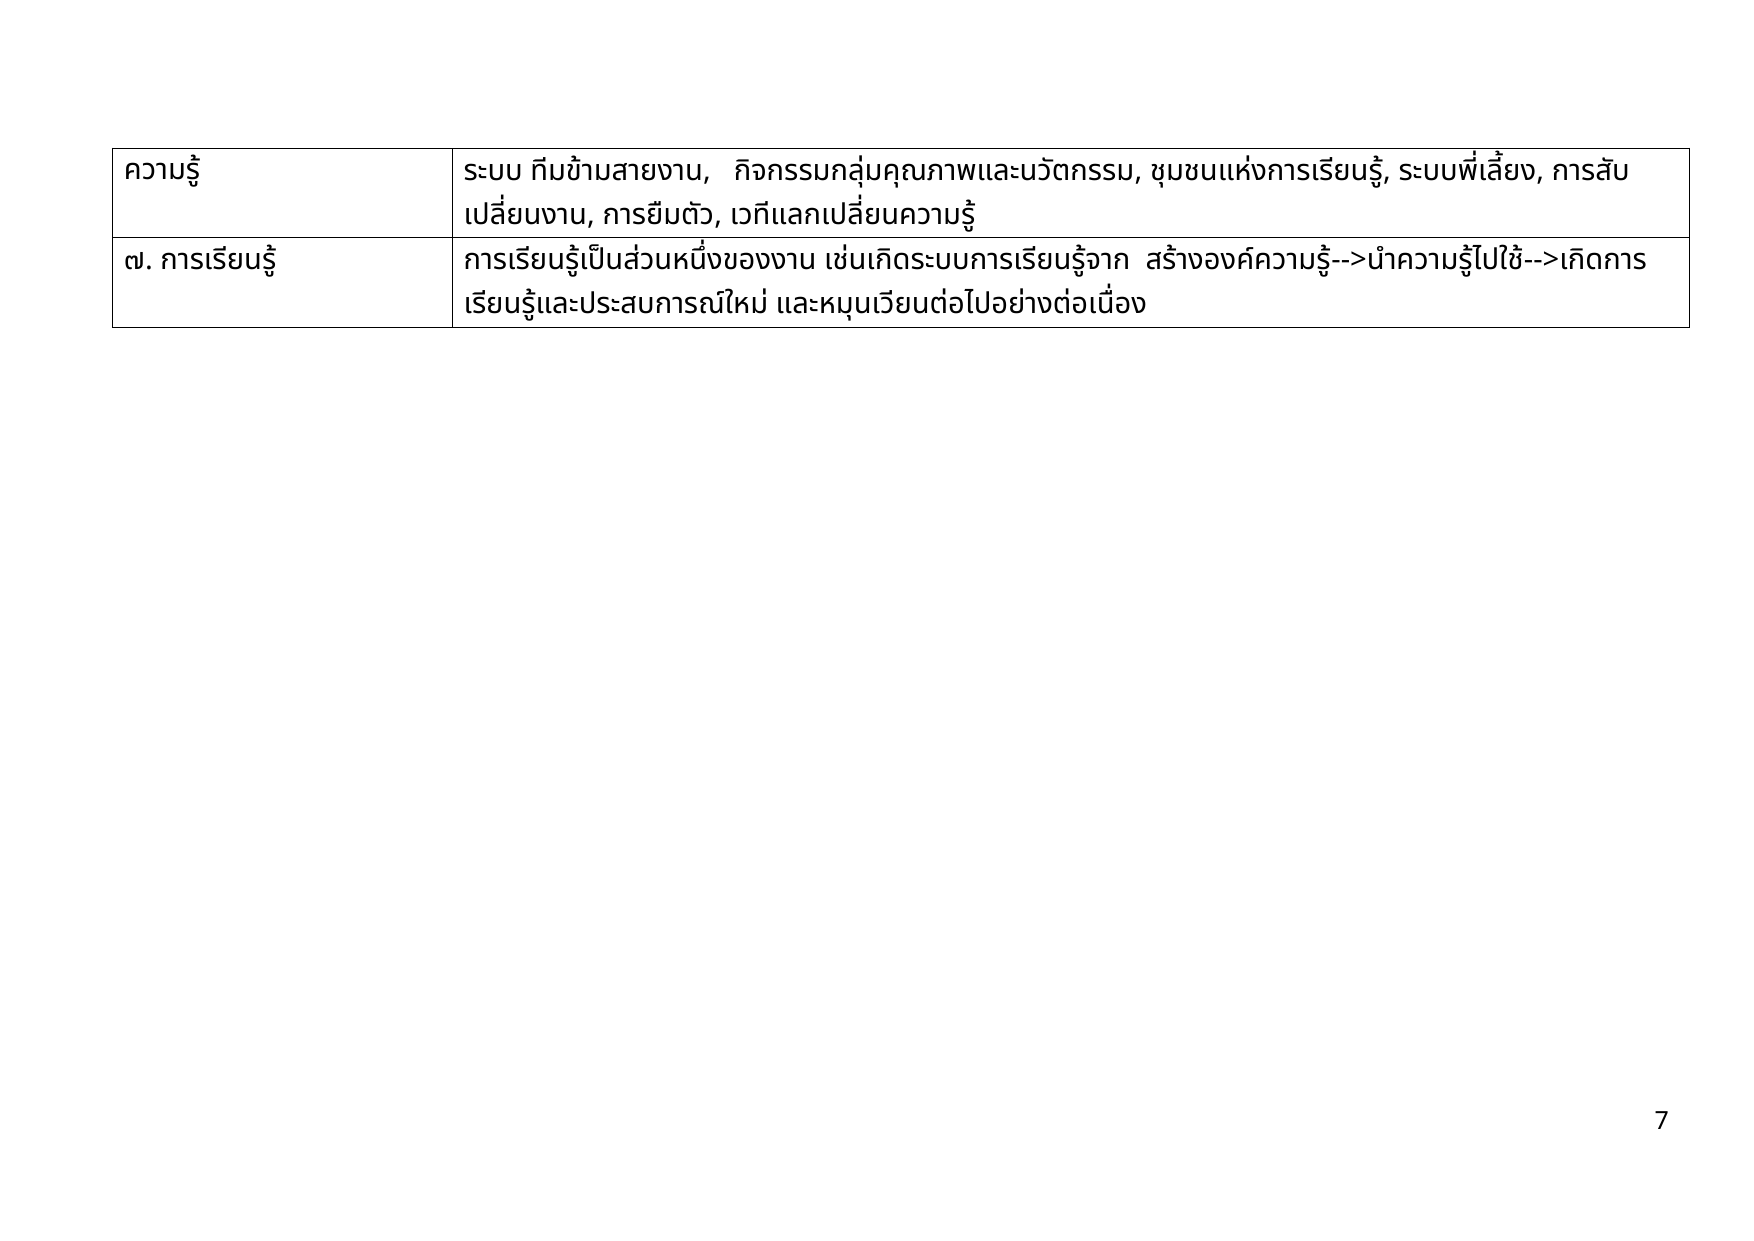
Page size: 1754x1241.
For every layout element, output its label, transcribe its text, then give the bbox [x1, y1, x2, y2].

table_cell ๗. การเรียนรู้ [113, 238, 452, 327]
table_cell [453, 149, 1689, 237]
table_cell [113, 149, 452, 237]
table_cell การเรียนรู้เป็นส่วนหนึ่งของงาน เช่นเกิดระบบการเรียนรู้จาก สร้างองค์ความรู้-->นำความรู้ไปใช้-->เกิดการเรียนรู้และประสบการณ์ใหม่ และหมุนเวียนต่อไปอย่างต่อเนื่อง [453, 238, 1689, 327]
